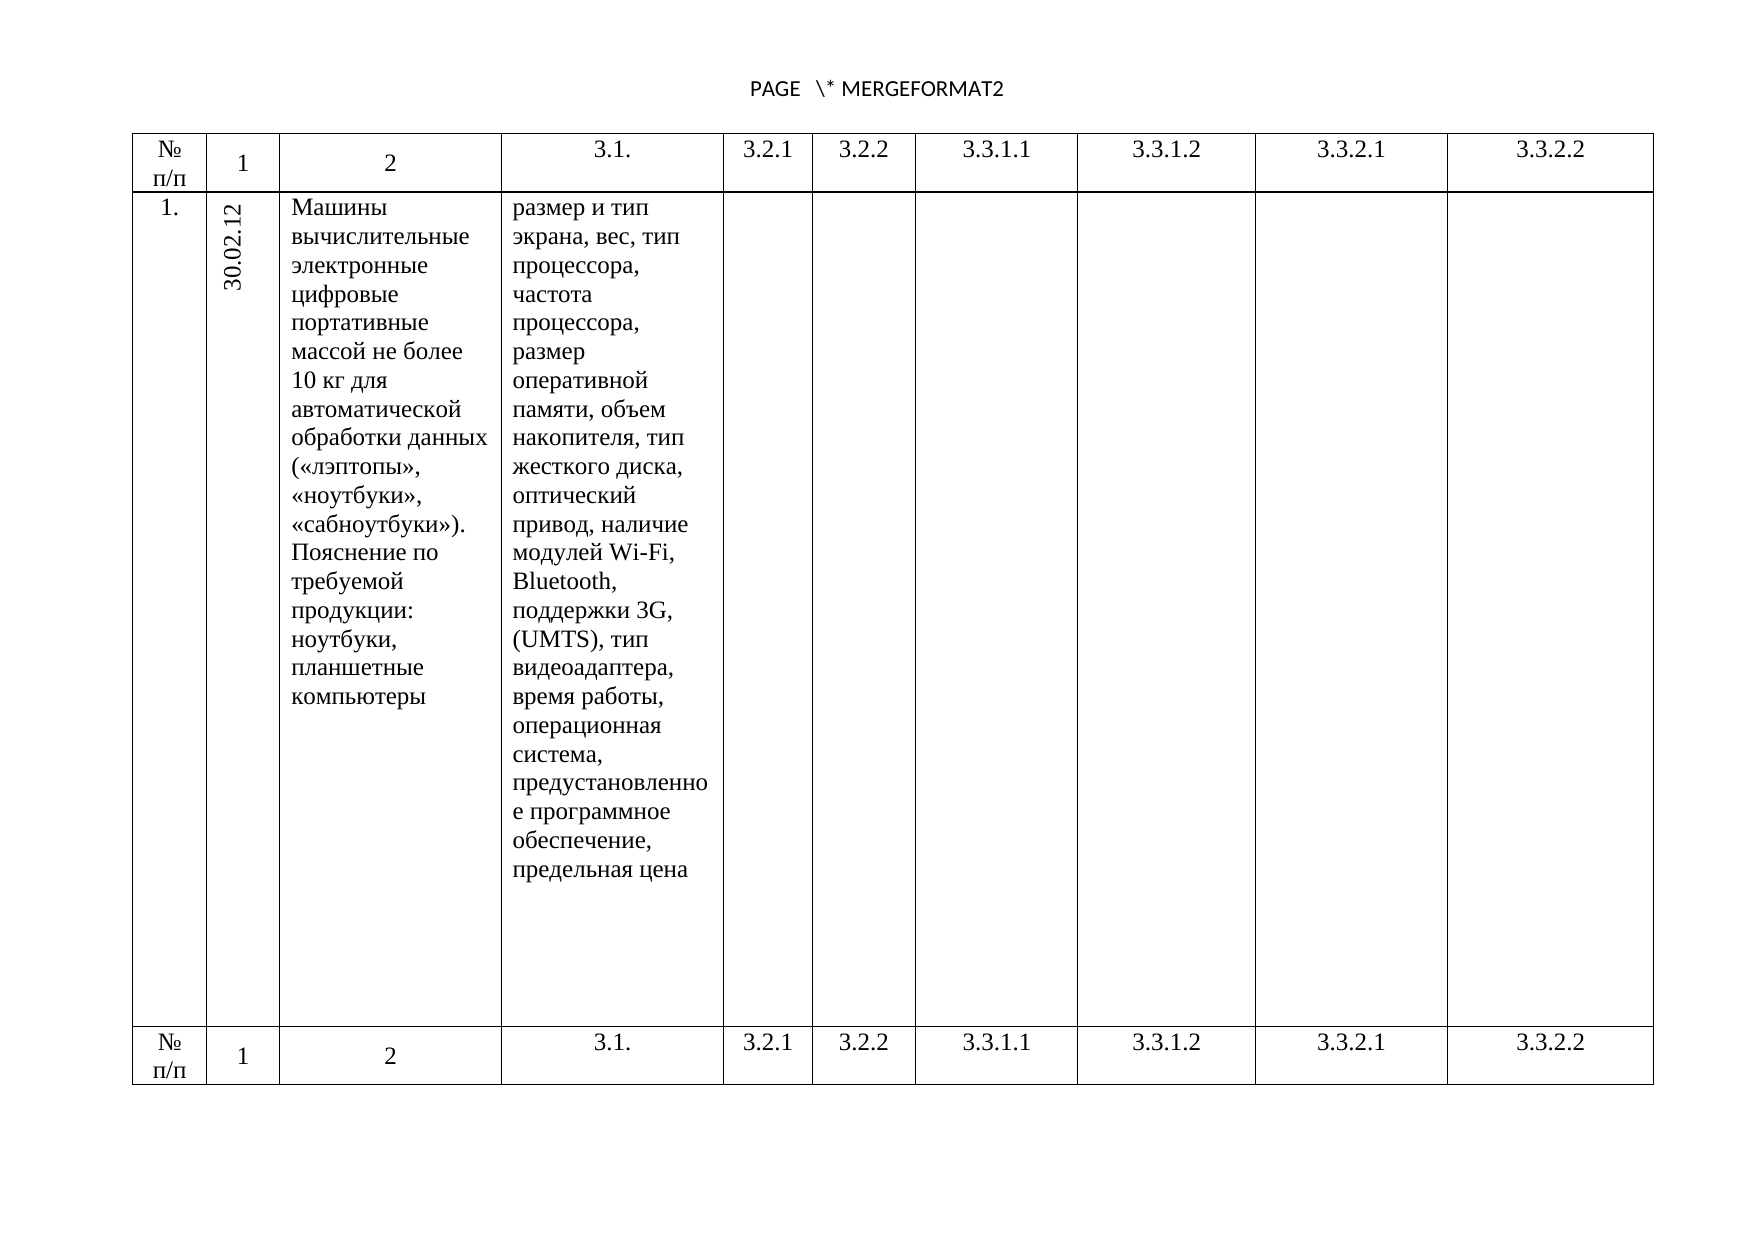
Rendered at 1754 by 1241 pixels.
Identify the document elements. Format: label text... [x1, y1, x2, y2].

table_cell [1256, 193, 1447, 1026]
table_cell 3.3.2.2 [1448, 1027, 1653, 1084]
table_cell 1. [133, 193, 206, 1026]
table_cell № п/п [133, 1027, 206, 1084]
table_cell 3.3.2.1 [1256, 134, 1447, 191]
table_cell 2 [280, 1027, 501, 1084]
table_cell [1078, 193, 1255, 1026]
table_cell 1 [207, 134, 279, 191]
table_cell 3.1. [502, 134, 723, 191]
table_cell [916, 193, 1077, 1026]
table_cell 3.3.1.2 [1078, 1027, 1255, 1084]
table_cell 3.3.2.2 [1448, 134, 1653, 191]
table_cell № п/п [133, 134, 206, 191]
table_cell 2 [280, 134, 501, 191]
table_cell 1 [207, 1027, 279, 1084]
table_cell 3.3.1.2 [1078, 134, 1255, 191]
table_cell [813, 193, 915, 1026]
table_cell 3.2.2 [813, 134, 915, 191]
table_cell 30.02.12 [207, 193, 279, 1026]
table_cell 3.3.2.1 [1256, 1027, 1447, 1084]
table_cell размер и тип экрана, вес, тип процессора, частота процессора, размер оперативной памяти, объем накопителя, тип жесткого диска, оптический привод, наличие модулей Wi-Fi, Bluetooth, поддержки 3G, (UMTS), тип видеоадаптера, время работы, операционная система, предустановленное программное обеспечение, предельная цена [502, 193, 723, 1026]
table_cell [1448, 193, 1653, 1026]
table_cell Машины вычислительные электронные цифровые портативные массой не более 10 кг для автоматической обработки данных («лэптопы», «ноутбуки», «сабноутбуки»). Пояснение по требуемой продукции: ноутбуки, планшетные компьютеры [280, 193, 501, 1026]
table_cell 3.3.1.1 [916, 1027, 1077, 1084]
table_cell 3.2.2 [813, 1027, 915, 1084]
table_cell 3.3.1.1 [916, 134, 1077, 191]
table_cell 3.2.1 [724, 134, 812, 191]
table_cell 3.1. [502, 1027, 723, 1084]
table_cell [724, 193, 812, 1026]
table_cell 3.2.1 [724, 1027, 812, 1084]
